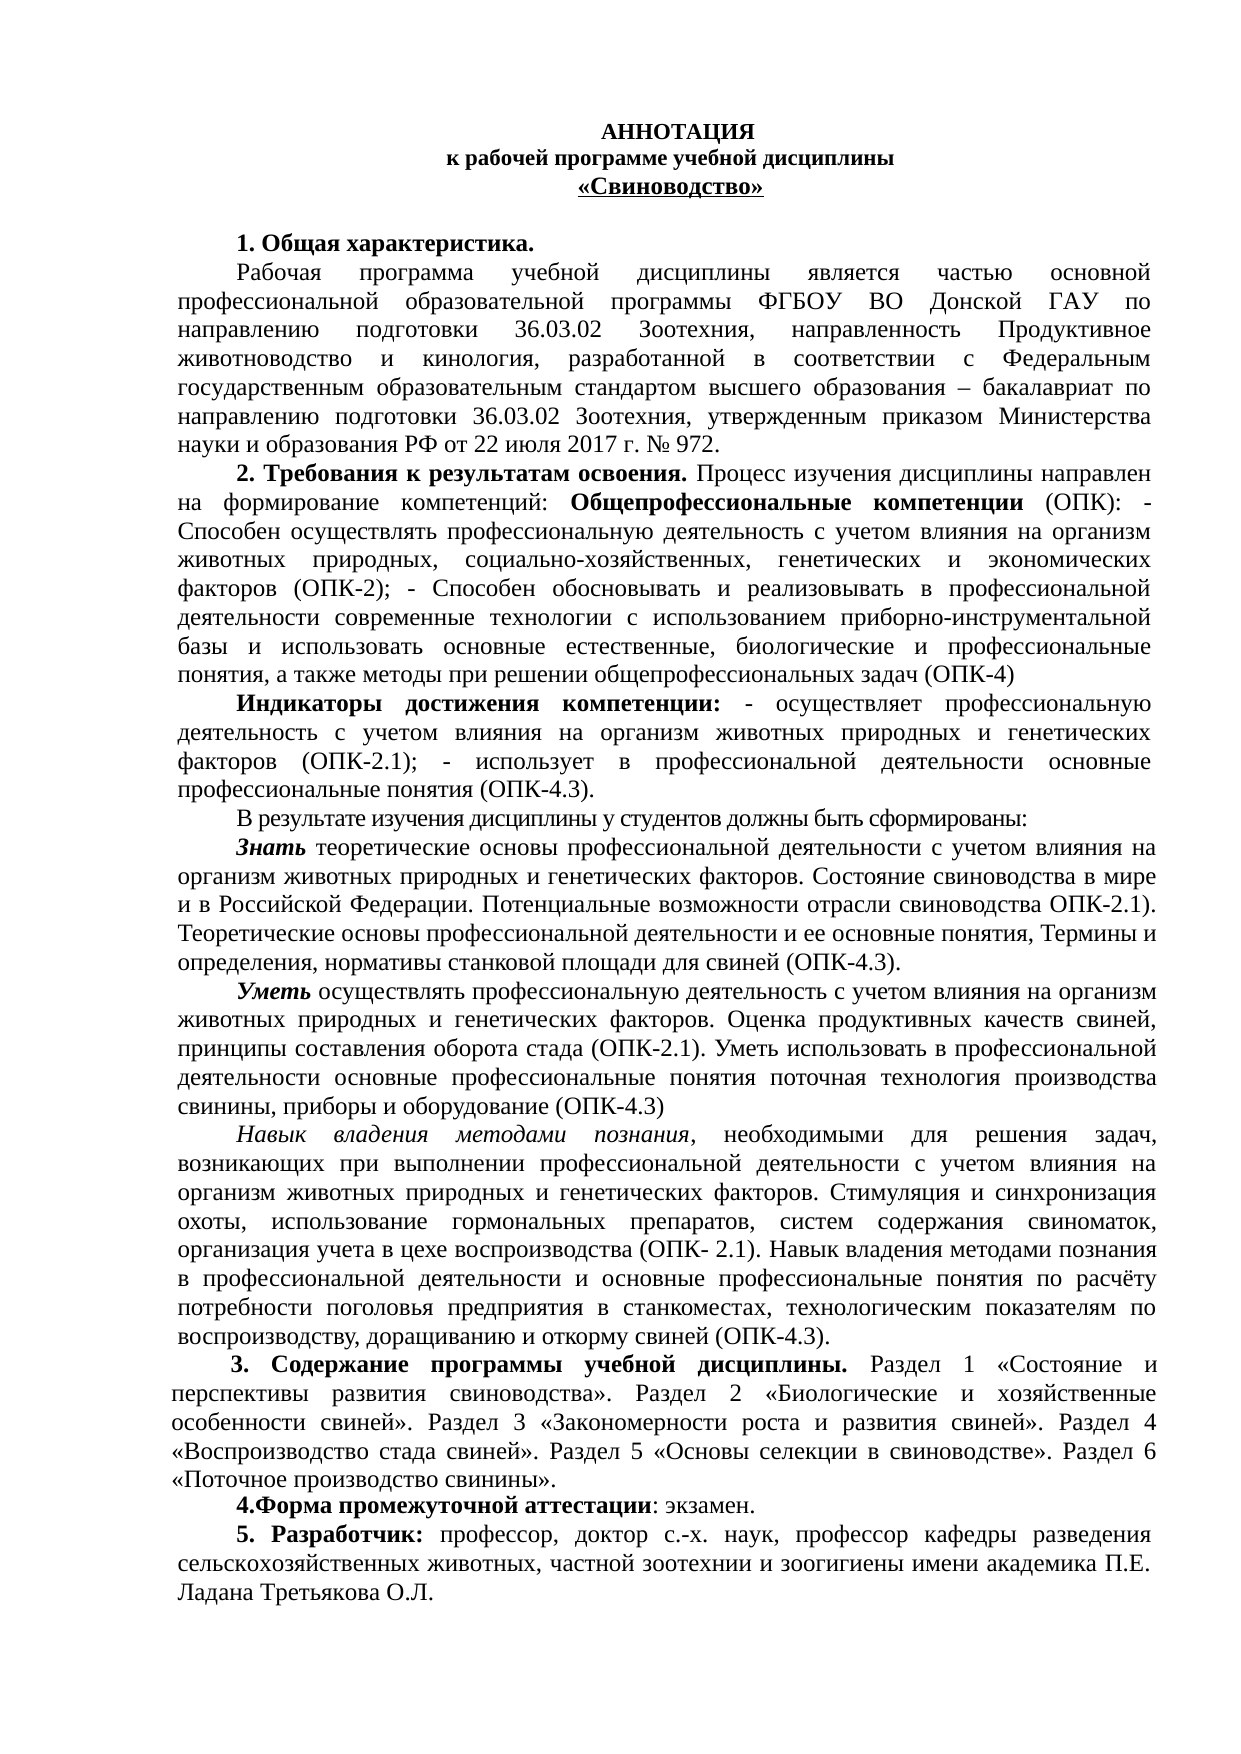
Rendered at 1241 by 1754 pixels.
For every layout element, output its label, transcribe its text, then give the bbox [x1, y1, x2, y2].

text АННОТАЦИЯ [189, 118, 1152, 144]
text Рабочая программа учебной дисциплины является частью основной профессиональной образовательной программы ФГБОУ ВО Донской ГАУ по направлению подготовки 36.03.02 Зоотехния, направленность Продуктивное животноводство и кинология, разработанной в соответствии с Федеральным государственным образовательным стандартом высшего образования – бакалавриат по направлению подготовки 36.03.02 Зоотехния, утвержденным приказом Министерства науки и образования РФ от 22 июля 2017 г. № 972. [177, 257, 1152, 458]
text В результате изучения дисциплины у студентов должны быть сформированы: [177, 803, 1152, 832]
text Знать теоретические основы профессиональной деятельности с учетом влияния на организм животных природных и генетических факторов. Состояние свиноводства в мире и в Российской Федерации. Потенциальные возможности отрасли свиноводства ОПК-2.1). Теоретические основы профессиональной деятельности и ее основные понятия, Термины и определения, нормативы станковой площади для свиней (ОПК-4.3). [177, 832, 1158, 976]
text «Свиноводство» [189, 171, 1152, 199]
text 2. Требования к результатам освоения. Процесс изучения дисциплины направлен на формирование компетенций: Общепрофессиональные компетенции (ОПК): - Способен осуществлять профессиональную деятельность с учетом влияния на организм животных природных, социально-хозяйственных, генетических и экономических факторов (ОПК-2); - Способен обосновывать и реализовывать в профессиональной деятельности современные технологии с использованием приборно-инструментальной базы и использовать основные естественные, биологические и профессиональные понятия, а также методы при решении общепрофессиональных задач (ОПК-4) [177, 458, 1152, 688]
text Индикаторы достижения компетенции: - осуществляет профессиональную деятельность с учетом влияния на организм животных природных и генетических факторов (ОПК-2.1); - использует в профессиональной деятельности основные профессиональные понятия (ОПК-4.3). [177, 688, 1152, 803]
text 5. Разработчик: профессор, доктор с.-х. наук, профессор кафедры разведения сельскохозяйственных животных, частной зоотехнии и зоогигиены имени академика П.Е. Ладана Третьякова О.Л. [177, 1519, 1152, 1605]
text Уметь осуществлять профессиональную деятельность с учетом влияния на организм животных природных и генетических факторов. Оценка продуктивных качеств свиней, принципы составления оборота стада (ОПК-2.1). Уметь использовать в профессиональной деятельности основные профессиональные понятия поточная технология производства свинины, приборы и оборудование (ОПК-4.3) [177, 976, 1158, 1119]
text к рабочей программе учебной дисциплины [189, 144, 1152, 171]
text 1. Общая характеристика. [177, 228, 1152, 257]
text 3. Содержание программы учебной дисциплины. Раздел 1 «Состояние и перспективы развития свиноводства». Раздел 2 «Биологические и хозяйственные особенности свиней». Раздел 3 «Закономерности роста и развития свиней». Раздел 4 «Воспроизводство стада свиней». Раздел 5 «Основы селекции в свиноводстве». Раздел 6 «Поточное производство свинины». [171, 1349, 1158, 1493]
list 4.Форма промежуточной аттестации: экзамен. [177, 1493, 1152, 1519]
text Навык владения методами познания, необходимыми для решения задач, возникающих при выполнении профессиональной деятельности с учетом влияния на организм животных природных и генетических факторов. Стимуляция и синхронизация охоты, использование гормональных препаратов, систем содержания свиноматок, организация учета в цехе воспроизводства (ОПК- 2.1). Навык владения методами познания в профессиональной деятельности и основные профессиональные понятия по расчёту потребности поголовья предприятия в станкоместах, технологическим показателям по воспроизводству, доращиванию и откорму свиней (ОПК-4.3). [177, 1119, 1158, 1349]
